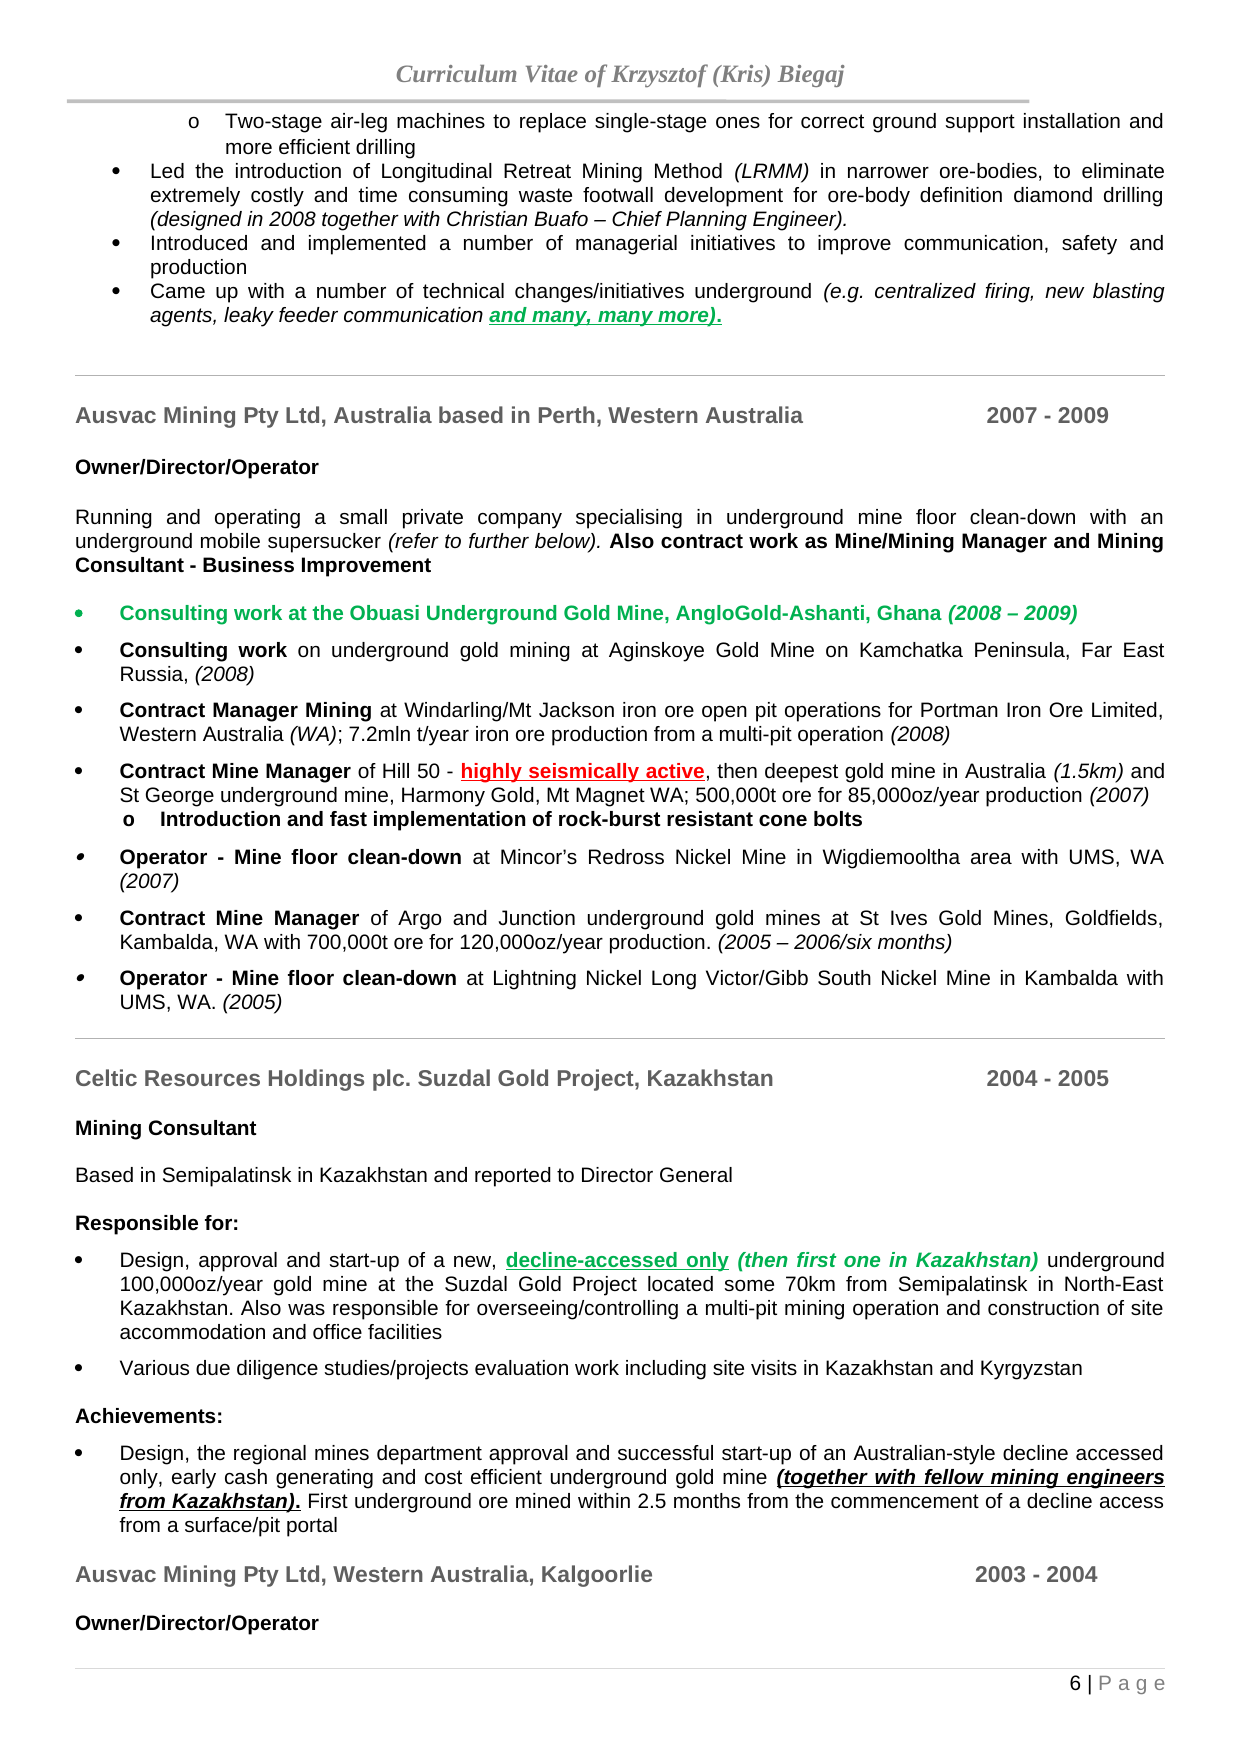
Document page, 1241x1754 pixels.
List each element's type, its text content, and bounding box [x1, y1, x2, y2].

text Running and operating a small private company specialising in underground mine floor clean-down with an underground mobile supersucker (refer to further below). Also contract work as Mine/Mining Manager and Mining Consultant - Business Improvement [75, 505, 1165, 577]
subtitle Owner/Director/Operator [75, 1611, 1165, 1635]
list Contract Mine Manager of Hill 50 - highly seismically active, then deepest gold mine in Australia (1.5km) and St George underground mine, Harmony Gold, Mt Magnet WA; 500,000t ore for 85,000oz/year production (2007) [75, 759, 1165, 807]
list Design, approval and start-up of a new, decline-accessed only (then first one in Kazakhstan) underground 100,000oz/year gold mine at the Suzdal Gold Project located some 70km from Semipalatinsk in North-East Kazakhstan. Also was responsible for overseeing/controlling a multi-pit mining operation and construction of site accommodation and office facilities [75, 1248, 1165, 1344]
list Contract Mine Manager of Argo and Junction underground gold mines at St Ives Gold Mines, Goldfields, Kambalda, WA with 700,000t ore for 120,000oz/year production. (2005 – 2006/six months) [75, 906, 1165, 953]
subtitle Celtic Resources Holdings plc. Suzdal Gold Project, Kazakhstan 2004 - 2005 [75, 1065, 1165, 1091]
list Two-stage air-leg machines to replace single-stage ones for correct ground support installation and more efficient drilling [187, 109, 1165, 159]
list Operator - Mine floor clean-down at Lightning Nickel Long Victor/Gibb South Nickel Mine in Kambalda with UMS, WA. (2005) [75, 966, 1165, 1014]
subtitle Achievements: [75, 1404, 1165, 1428]
list Various due diligence studies/projects evaluation work including site visits in Kazakhstan and Kyrgyzstan [75, 1356, 1165, 1380]
list Operator - Mine floor clean-down at Mincor’s Redross Nickel Mine in Wigdiemooltha area with UMS, WA (2007) [75, 845, 1165, 893]
subtitle Responsible for: [75, 1211, 1165, 1235]
list Introduction and fast implementation of rock-burst resistant cone bolts [122, 807, 1165, 832]
subtitle Mining Consultant [75, 1115, 1165, 1139]
text Ausvac Mining Pty Ltd, Western Australia, Kalgoorlie 2003 - 2004 [75, 1561, 1165, 1587]
subtitle Ausvac Mining Pty Ltd, Australia based in Perth, Western Australia 2007 - 2009 [75, 402, 1165, 428]
list Contract Manager Mining at Windarling/Mt Jackson iron ore open pit operations for Portman Iron Ore Limited, Western Australia (WA); 7.2mln t/year iron ore production from a multi-pit operation (2008) [75, 698, 1165, 746]
list Introduced and implemented a number of managerial initiatives to improve communication, safety and production [112, 231, 1165, 279]
list Came up with a number of technical changes/initiatives underground (e.g. centralized firing, new blasting agents, leaky feeder communication and many, many more). [112, 279, 1165, 327]
list Consulting work on underground gold mining at Aginskoye Gold Mine on Kamchatka Peninsula, Far East Russia, (2008) [75, 638, 1165, 686]
text Based in Semipalatinsk in Kazakhstan and reported to Director General [75, 1163, 1165, 1187]
subtitle Owner/Director/Operator [75, 455, 1165, 479]
list Consulting work at the Obuasi Underground Gold Mine, AngloGold-Ashanti, Ghana (2008 – 2009) [75, 601, 1165, 625]
list Led the introduction of Longitudinal Retreat Mining Method (LRMM) in narrower ore-bodies, to eliminate extremely costly and time consuming waste footwall development for ore-body definition diamond drilling (designed in 2008 together with Christian Buafo – Chief Planning Engineer). [112, 159, 1165, 231]
list Design, the regional mines department approval and successful start-up of an Australian-style decline accessed only, early cash generating and cost efficient underground gold mine (together with fellow mining engineers from Kazakhstan). First underground ore mined within 2.5 months from the commencement of a decline access from a surface/pit portal [75, 1441, 1165, 1537]
